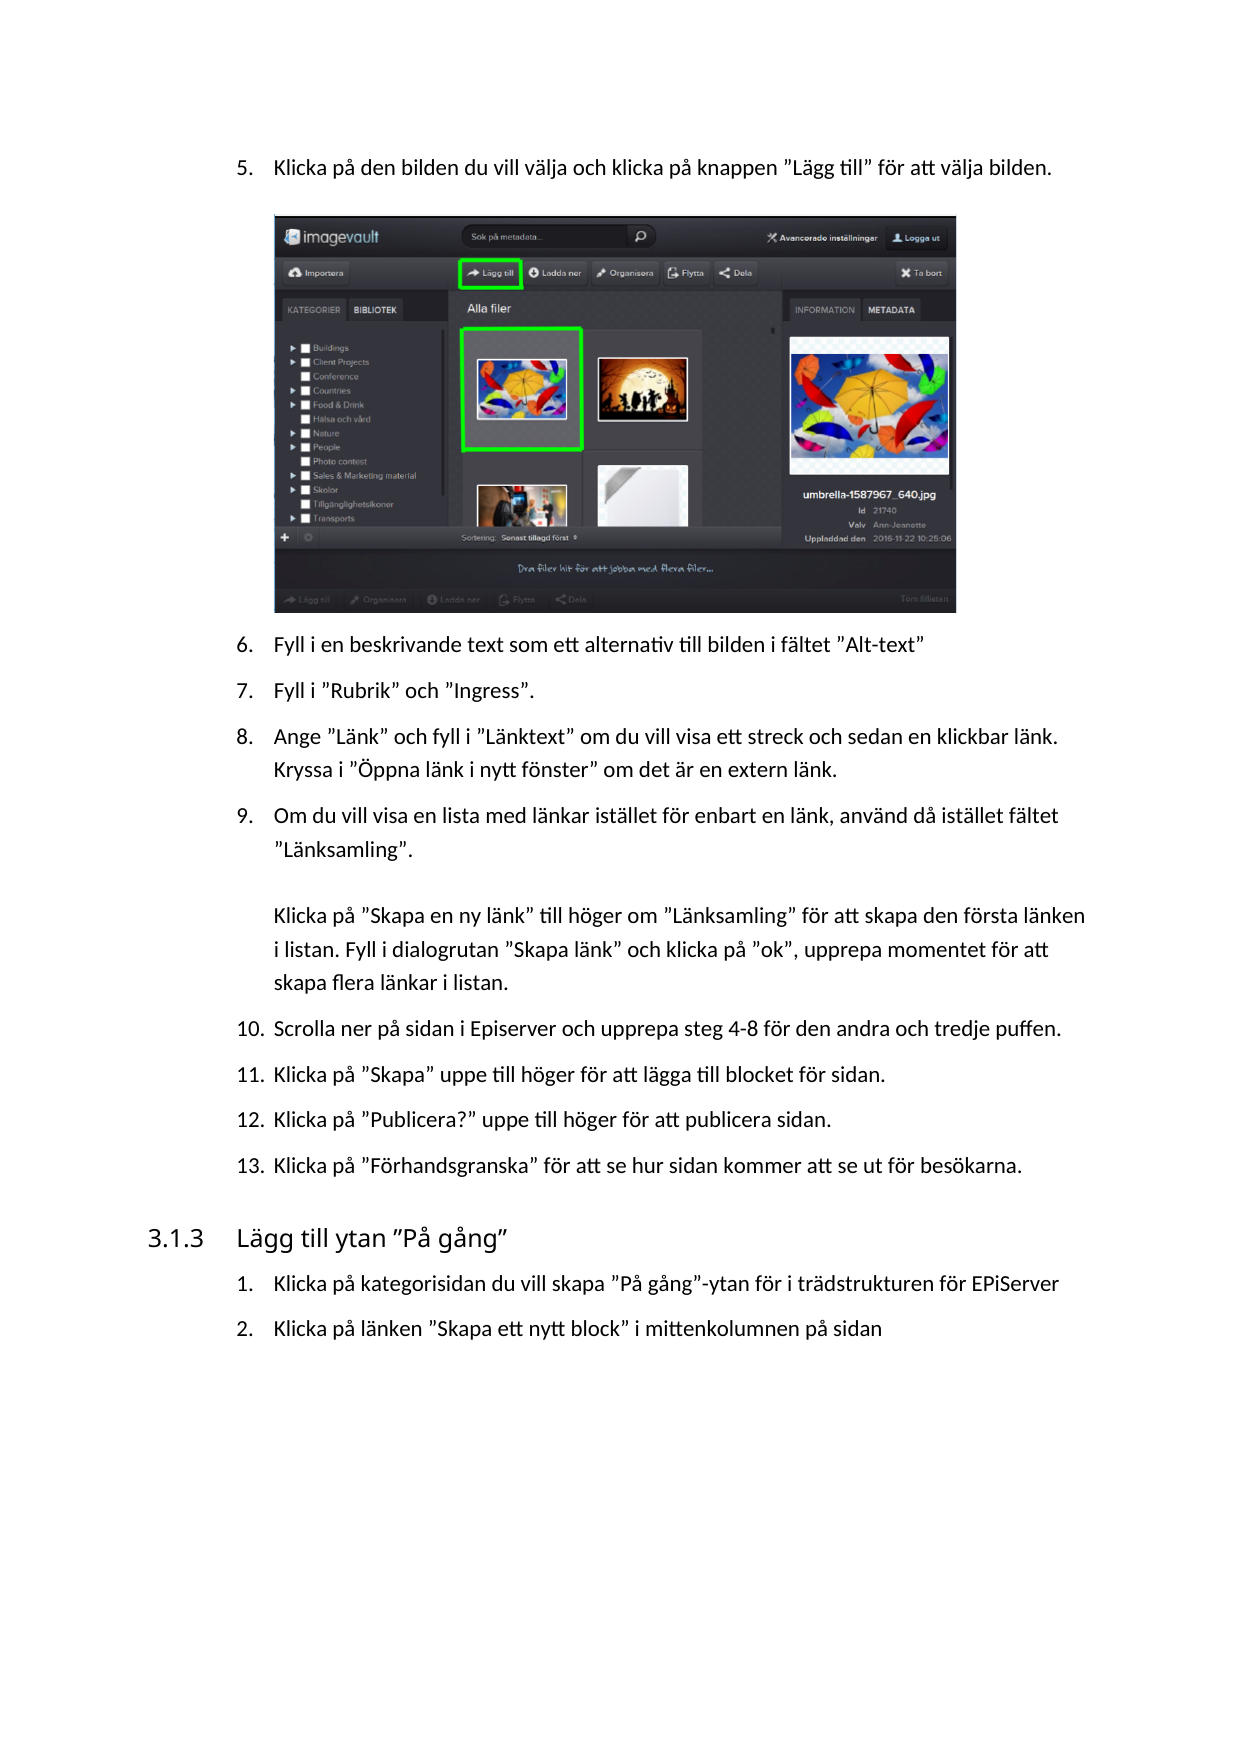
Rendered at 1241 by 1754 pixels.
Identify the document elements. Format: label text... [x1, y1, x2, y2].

list Klicka på ”Skapa” uppe till höger för att lägga till blocket för sidan. [236, 1054, 1093, 1088]
subtitle Lägg till ytan ”På gång” [148, 1221, 1093, 1255]
list Ange ”Länk” och fyll i ”Länktext” om du vill visa ett streck och sedan en klickbar länk. Kryssa i ”Öppna länk i nytt fönster” om det är en extern länk. [236, 717, 1093, 783]
list Om du vill visa en lista med länkar istället för enbart en länk, använd då istället fältet ”Länksamling”. Klicka på ”Skapa en ny länk” till höger om ”Länksamling” för att skapa den första länken i listan. Fyll i dialogrutan ”Skapa länk” och klicka på ”ok”, upprepa momentet för att skapa flera länkar i listan. [236, 796, 1093, 996]
list Fyll i en beskrivande text som ett alternativ till bilden i fältet ”Alt-text” [236, 625, 1093, 658]
picture [273, 214, 957, 613]
list Klicka på kategorisidan du vill skapa ”På gång”-ytan för i trädstrukturen för EPiServer [236, 1263, 1093, 1297]
list Scrolla ner på sidan i Episerver och upprepa steg 4-8 för den andra och tredje puffen. [236, 1008, 1093, 1042]
list Fyll i ”Rubrik” och ”Ingress”. [236, 671, 1093, 704]
list Klicka på länken ”Skapa ett nytt block” i mittenkolumnen på sidan [236, 1309, 1093, 1343]
list Klicka på ”Förhandsgranska” för att se hur sidan kommer att se ut för besökarna. [236, 1146, 1093, 1179]
list Klicka på ”Publicera?” uppe till höger för att publicera sidan. [236, 1100, 1093, 1133]
